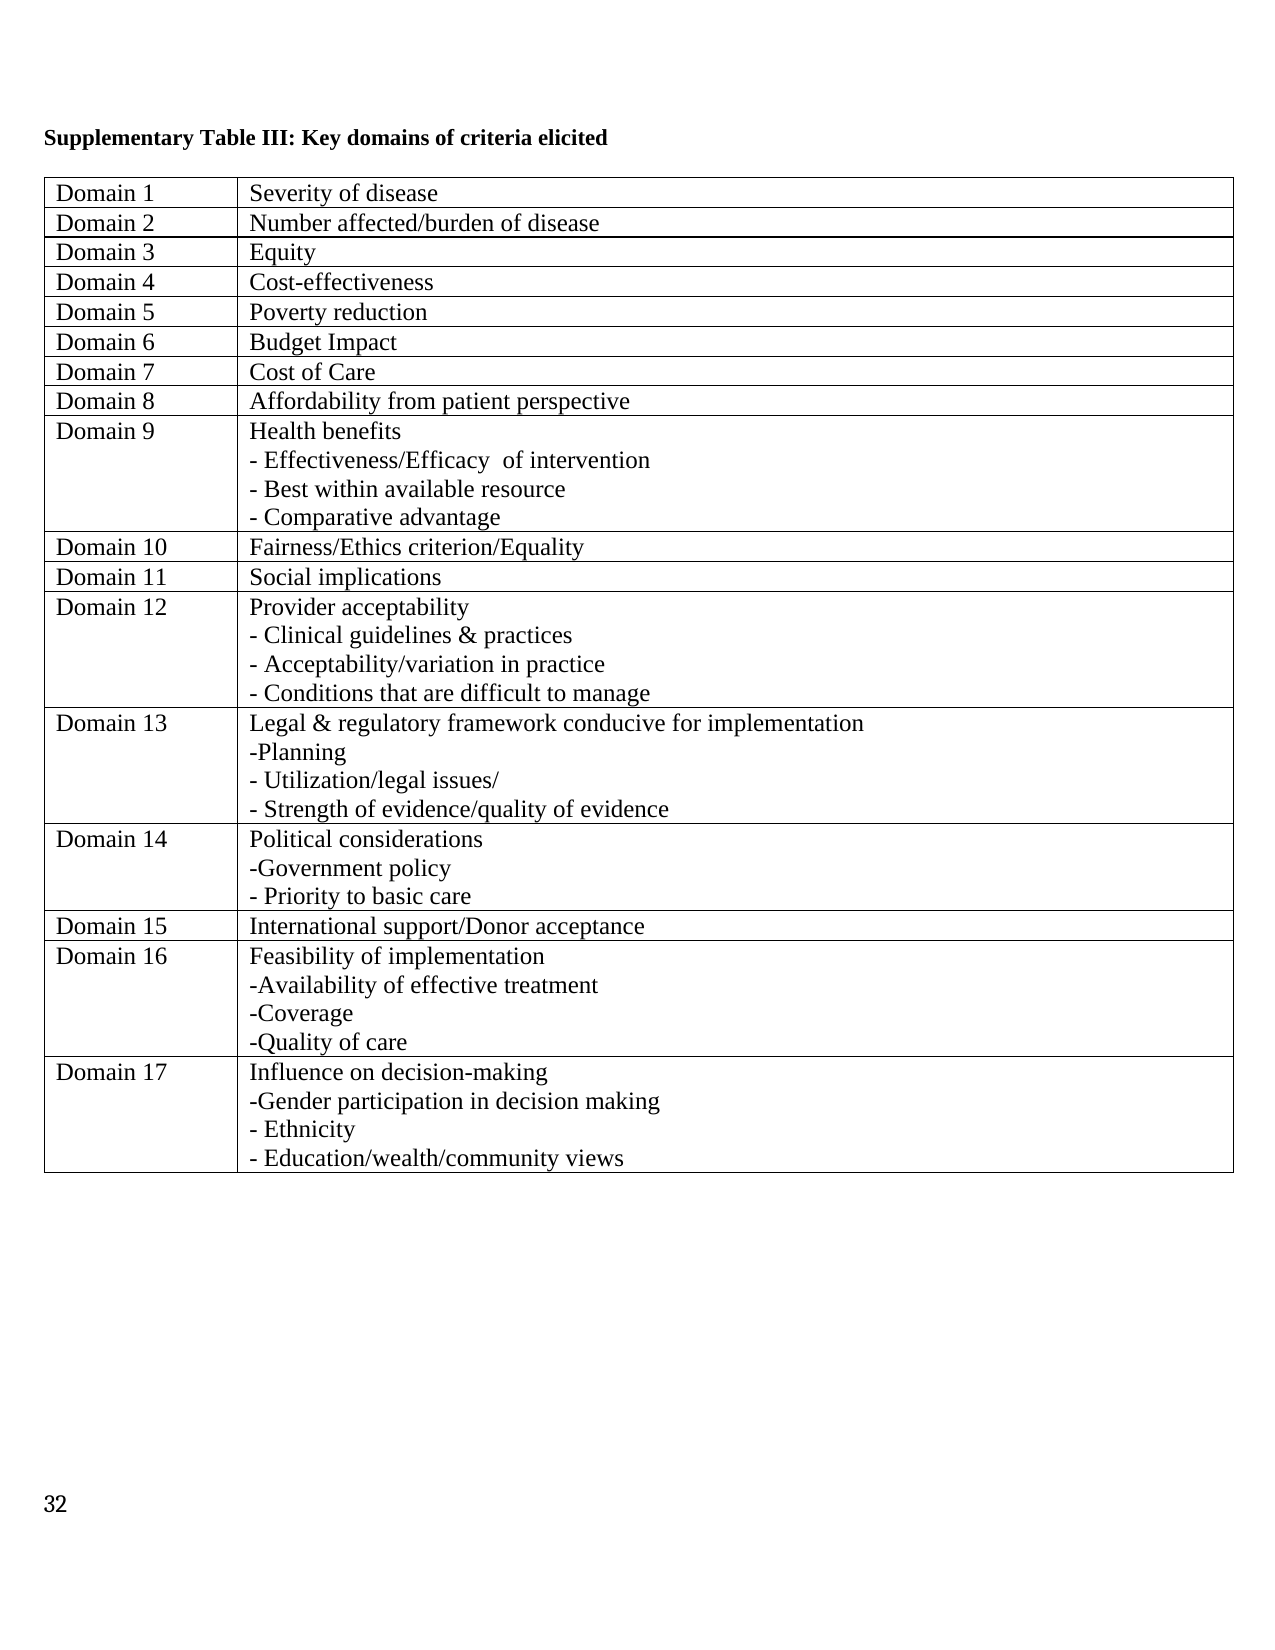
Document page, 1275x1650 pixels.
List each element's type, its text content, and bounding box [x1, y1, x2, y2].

table_cell Domain 2 [45, 208, 237, 236]
table_cell Domain 5 [45, 297, 237, 326]
table_cell Social implications [238, 562, 1233, 591]
table_cell Domain 15 [45, 911, 237, 940]
table_header Domain 1 [45, 178, 237, 207]
table_cell Affordability from patient perspective [238, 386, 1233, 415]
table_cell Poverty reduction [238, 297, 1233, 326]
table_cell Domain 6 [45, 327, 237, 356]
table_cell Budget Impact [238, 327, 1233, 356]
table_header Severity of disease [238, 178, 1233, 207]
table_cell Legal & regulatory framework conducive for implementation -Planning - Utilization/legal issues/ - Strength of evidence/quality of evidence [238, 708, 1233, 823]
table_cell Domain 13 [45, 708, 237, 823]
table_cell International support/Donor acceptance [238, 911, 1233, 940]
table_cell Domain 10 [45, 532, 237, 561]
table_cell Domain 9 [45, 416, 237, 531]
table_cell Domain 4 [45, 267, 237, 296]
table_cell Cost-effectiveness [238, 267, 1233, 296]
table_cell Domain 8 [45, 386, 237, 415]
table_cell Health benefits - Effectiveness/Efficacy of intervention - Best within available resource - Comparative advantage [238, 416, 1233, 531]
table_cell Domain 14 [45, 824, 237, 910]
table_cell Domain 3 [45, 238, 237, 266]
table_cell Cost of Care [238, 357, 1233, 385]
table_cell Political considerations -Government policy - Priority to basic care [238, 824, 1233, 910]
table_cell Influence on decision-making -Gender participation in decision making - Ethnicity - Education/wealth/community views [238, 1057, 1233, 1172]
table_cell Domain 12 [45, 592, 237, 707]
table_cell Domain 11 [45, 562, 237, 591]
table_cell Domain 16 [45, 941, 237, 1056]
table_cell Fairness/Ethics criterion/Equality [238, 532, 1233, 561]
table_cell Equity [238, 238, 1233, 266]
table_cell Number affected/burden of disease [238, 208, 1233, 236]
table_cell Domain 7 [45, 357, 237, 385]
table_cell Provider acceptability - Clinical guidelines & practices - Acceptability/variation in practice - Conditions that are difficult to manage [238, 592, 1233, 707]
table_cell Domain 17 [45, 1057, 237, 1172]
text Supplementary Table III: Key domains of criteria elicited [44, 124, 1233, 150]
table_cell Feasibility of implementation -Availability of effective treatment -Coverage -Quality of care [238, 941, 1233, 1056]
